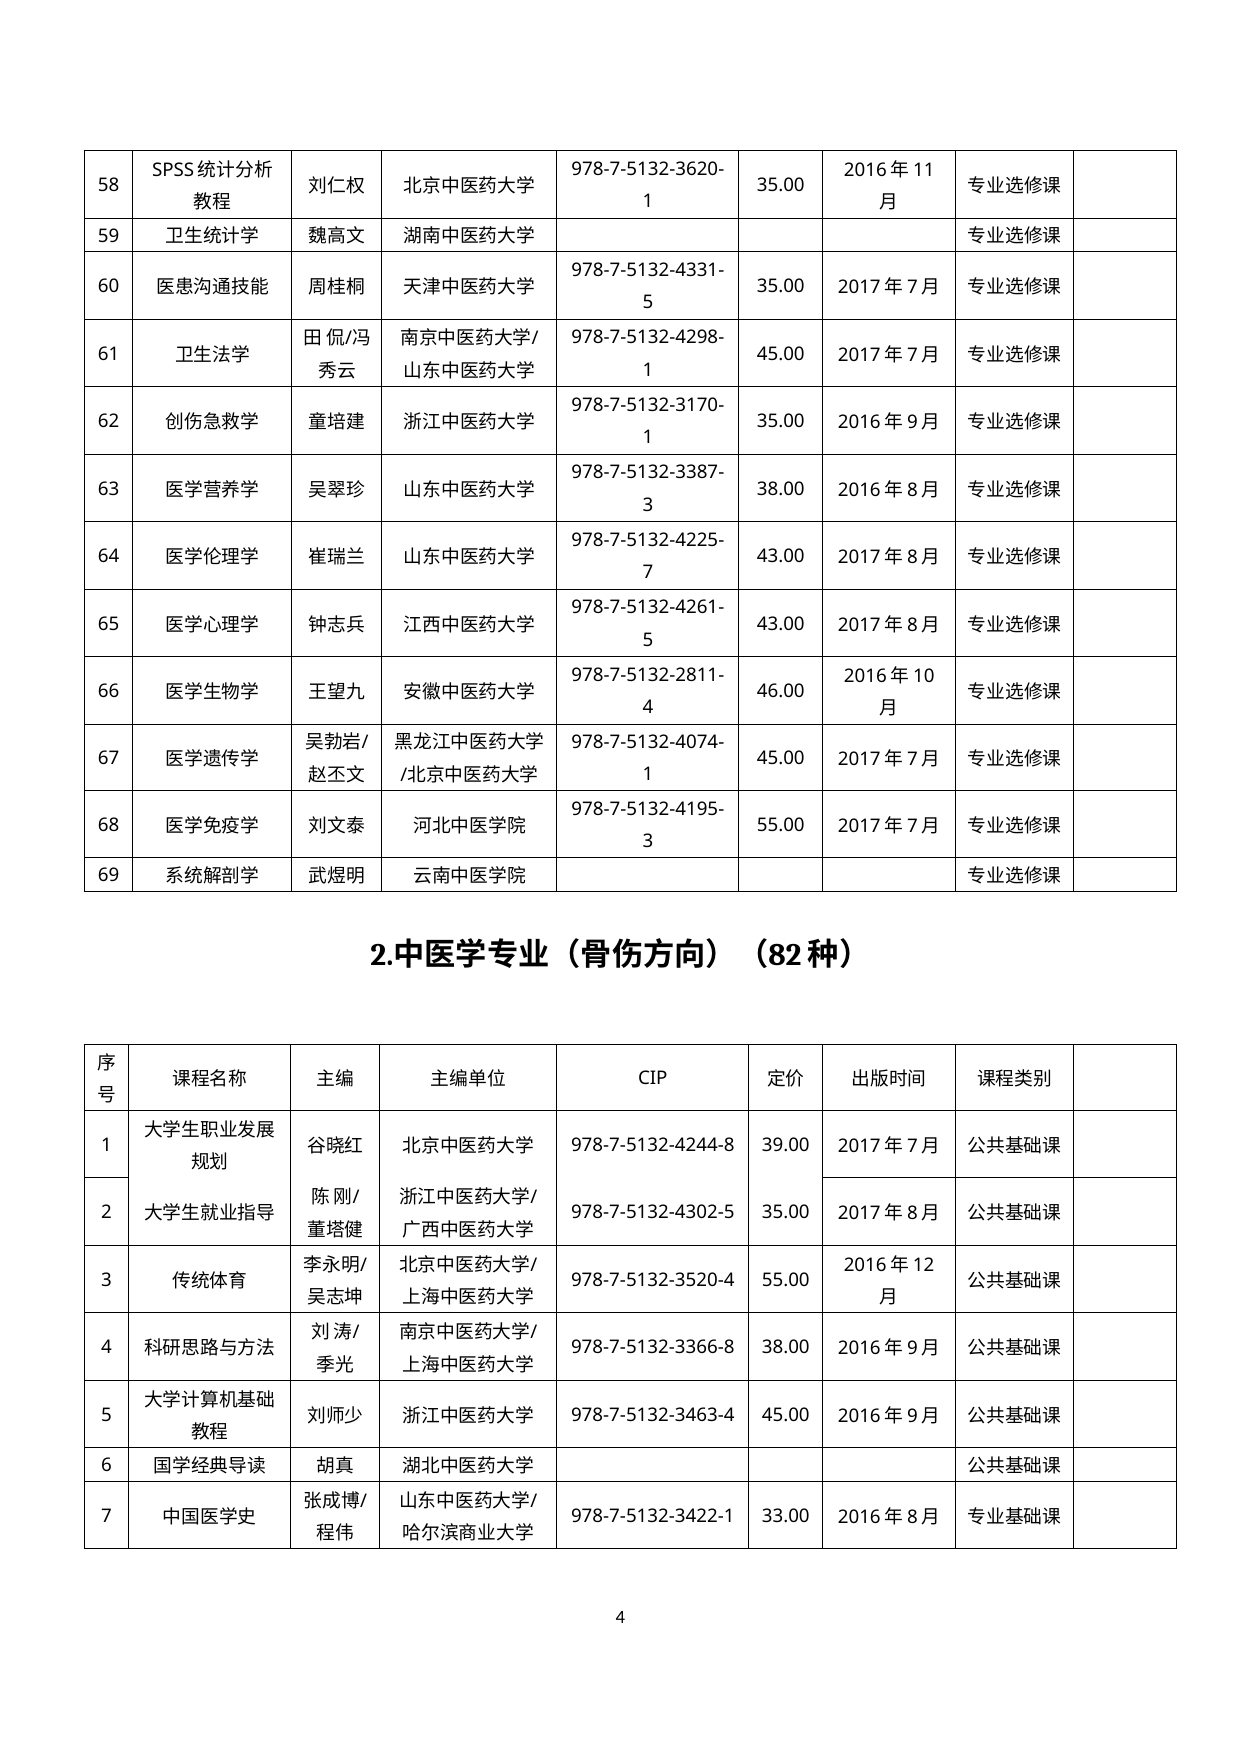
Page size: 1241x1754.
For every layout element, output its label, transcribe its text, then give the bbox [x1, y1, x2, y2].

table_cell 2017年8月 [823, 522, 955, 588]
table_cell [739, 858, 822, 891]
table_cell 山东中医药大学/哈尔滨商业大学 [380, 1482, 556, 1548]
table_cell 传统体育 [129, 1246, 290, 1312]
table_cell 云南中医学院 [382, 858, 556, 891]
table_cell 43.00 [739, 590, 822, 656]
table_cell 崔瑞兰 [292, 522, 381, 588]
table_cell 2017年8月 [823, 590, 955, 656]
table_cell 江西中医药大学 [382, 590, 556, 656]
table_cell 4 [85, 1313, 128, 1380]
table_cell 68 [85, 791, 132, 857]
table_cell 62 [85, 387, 132, 453]
table_cell 978-7-5132-3366-8 [557, 1313, 748, 1380]
subtitle 2.中医学专业（骨伤方向）（82种） [187, 919, 1053, 984]
table_cell 2016年9月 [823, 1313, 955, 1380]
table_cell [823, 1448, 955, 1481]
table_cell 天津中医药大学 [382, 252, 556, 318]
table_cell 978-7-5132-4261-5 [557, 590, 738, 656]
table_cell 医患沟通技能 [133, 252, 291, 318]
table_cell 64 [85, 522, 132, 588]
table_cell [1074, 151, 1176, 217]
table_cell [1074, 1111, 1176, 1177]
table_cell 专业选修课 [956, 151, 1073, 217]
table_cell 2016年8月 [823, 455, 955, 521]
table_cell 2017年7月 [823, 1111, 955, 1177]
table_cell 2016年9月 [823, 387, 955, 453]
table_cell 医学营养学 [133, 455, 291, 521]
table_cell 专业选修课 [956, 791, 1073, 857]
table_cell 山东中医药大学 [382, 455, 556, 521]
table_cell 66 [85, 657, 132, 723]
table_cell [1074, 1246, 1176, 1312]
table_cell 浙江中医药大学 [382, 387, 556, 453]
table_cell 1 [85, 1111, 128, 1177]
table_cell 系统解剖学 [133, 858, 291, 891]
table_cell [1074, 1178, 1176, 1245]
table_cell 45.00 [739, 725, 822, 789]
table_header 序号 [85, 1045, 128, 1110]
table_cell 38.00 [739, 455, 822, 521]
table_cell 专业选修课 [956, 387, 1073, 453]
table_cell 南京中医药大学/山东中医药大学 [382, 320, 556, 386]
table_cell 创伤急救学 [133, 387, 291, 453]
table_cell 45.00 [739, 320, 822, 386]
table_cell 安徽中医药大学 [382, 657, 556, 723]
table_cell 科研思路与方法 [129, 1313, 290, 1380]
table_cell [1074, 590, 1176, 656]
table_cell [739, 219, 822, 251]
table_cell 45.00 [749, 1381, 822, 1447]
table_cell 55.00 [739, 791, 822, 857]
table_header 主编 [291, 1045, 379, 1110]
table_cell 吴翠珍 [292, 455, 381, 521]
table_cell 山东中医药大学 [382, 522, 556, 588]
table_cell 2016年8月 [823, 1482, 955, 1548]
table_cell 李永明/吴志坤 [291, 1246, 379, 1312]
table_cell 978-7-5132-4074-1 [557, 725, 738, 789]
table_cell 978-7-5132-3463-4 [557, 1381, 748, 1447]
table_cell [823, 858, 955, 891]
table_cell 978-7-5132-3422-1 [557, 1482, 748, 1548]
table_cell 田 侃/冯秀云 [292, 320, 381, 386]
table_cell [1074, 219, 1176, 251]
table_cell 卫生法学 [133, 320, 291, 386]
table_cell 刘仁权 [292, 151, 381, 217]
table_cell 38.00 [749, 1313, 822, 1380]
table_cell 978-7-5132-4331-5 [557, 252, 738, 318]
table_cell 张成博/程伟 [291, 1482, 379, 1548]
table_cell [1074, 1482, 1176, 1548]
table_cell [1074, 657, 1176, 723]
table_cell [1074, 522, 1176, 588]
table_cell [1074, 455, 1176, 521]
table_cell 2016年9月 [823, 1381, 955, 1447]
table_cell 59 [85, 219, 132, 251]
table_cell [749, 1448, 822, 1481]
table_cell 湖南中医药大学 [382, 219, 556, 251]
table_cell 刘文泰 [292, 791, 381, 857]
table_cell [1074, 320, 1176, 386]
table_cell 专业选修课 [956, 522, 1073, 588]
table_cell 35.00 [739, 387, 822, 453]
table_cell 2016年11月 [823, 151, 955, 217]
table_header 定价 [749, 1045, 822, 1110]
table_cell 专业选修课 [956, 252, 1073, 318]
table_header 课程名称 [129, 1045, 290, 1110]
table_cell 2016年10月 [823, 657, 955, 723]
table_cell 35.00 [749, 1177, 822, 1245]
table_cell 童培建 [292, 387, 381, 453]
table_cell 钟志兵 [292, 590, 381, 656]
table_cell 医学伦理学 [133, 522, 291, 588]
table_cell [1074, 387, 1176, 453]
table_cell [1074, 1313, 1176, 1380]
table_cell [1074, 858, 1176, 891]
table_cell 北京中医药大学/上海中医药大学 [380, 1246, 556, 1312]
table_cell 医学心理学 [133, 590, 291, 656]
table_cell 专业选修课 [956, 320, 1073, 386]
table_cell 63 [85, 455, 132, 521]
table_cell 医学生物学 [133, 657, 291, 723]
table_cell 陈 刚/董塔健 [291, 1177, 379, 1245]
table_cell [1074, 1381, 1176, 1447]
table_cell 河北中医学院 [382, 791, 556, 857]
table_cell 吴勃岩/赵丕文 [292, 725, 381, 789]
table_cell 978-7-5132-3620-1 [557, 151, 738, 217]
table_cell 中国医学史 [129, 1482, 290, 1548]
table_cell [557, 858, 738, 891]
table_header [1074, 1045, 1176, 1110]
table_cell 978-7-5132-4298-1 [557, 320, 738, 386]
table_cell SPSS统计分析教程 [133, 151, 291, 217]
table_cell [557, 1448, 748, 1481]
table_header 主编单位 [380, 1045, 556, 1110]
table_header CIP [557, 1045, 748, 1110]
table_cell 浙江中医药大学/广西中医药大学 [380, 1177, 556, 1245]
table_cell 69 [85, 858, 132, 891]
table_cell 浙江中医药大学 [380, 1381, 556, 1447]
table_cell 北京中医药大学 [380, 1111, 556, 1177]
table_cell 黑龙江中医药大学/北京中医药大学 [382, 725, 556, 789]
table_cell 谷晓红 [291, 1111, 379, 1177]
table_cell 978-7-5132-3520-4 [557, 1246, 748, 1312]
table_cell 5 [85, 1381, 128, 1447]
table_cell 刘师少 [291, 1381, 379, 1447]
table_cell [823, 219, 955, 251]
table_cell 专业选修课 [956, 725, 1073, 789]
table_cell 6 [85, 1448, 128, 1481]
table_cell [1074, 725, 1176, 789]
table_cell 周桂桐 [292, 252, 381, 318]
table_cell 专业选修课 [956, 858, 1073, 891]
table_cell 胡真 [291, 1448, 379, 1481]
table_cell 专业选修课 [956, 657, 1073, 723]
table_cell [1074, 1448, 1176, 1481]
table_cell 2016年12月 [823, 1246, 955, 1312]
table_cell 专业选修课 [956, 455, 1073, 521]
table_cell 大学计算机基础教程 [129, 1381, 290, 1447]
table_cell 2017年7月 [823, 320, 955, 386]
table_cell 2017年7月 [823, 725, 955, 789]
table_cell 978-7-5132-4195-3 [557, 791, 738, 857]
table_cell [1074, 252, 1176, 318]
table_cell [557, 219, 738, 251]
table_cell 67 [85, 725, 132, 789]
table_cell 35.00 [739, 252, 822, 318]
table_cell 2017年7月 [823, 252, 955, 318]
table_cell 刘 涛/季光 [291, 1313, 379, 1380]
table_cell 北京中医药大学 [382, 151, 556, 217]
table_cell 公共基础课 [956, 1448, 1073, 1481]
table_cell 公共基础课 [956, 1313, 1073, 1380]
table_header 出版时间 [823, 1045, 955, 1110]
table_cell 60 [85, 252, 132, 318]
table_cell 专业选修课 [956, 219, 1073, 251]
table_cell 魏高文 [292, 219, 381, 251]
table_cell 南京中医药大学/上海中医药大学 [380, 1313, 556, 1380]
table_cell 43.00 [739, 522, 822, 588]
table_cell 公共基础课 [956, 1381, 1073, 1447]
table_cell 35.00 [739, 151, 822, 217]
table_cell 61 [85, 320, 132, 386]
table_cell 2 [85, 1178, 128, 1245]
table_cell 978-7-5132-3170-1 [557, 387, 738, 453]
table_cell 55.00 [749, 1246, 822, 1312]
table_cell 武煜明 [292, 858, 381, 891]
table_cell 2017年7月 [823, 791, 955, 857]
table_cell 7 [85, 1482, 128, 1548]
table_header 课程类别 [956, 1045, 1073, 1110]
table_cell 卫生统计学 [133, 219, 291, 251]
table_cell 2017年8月 [823, 1178, 955, 1245]
table_cell 大学生职业发展规划 [129, 1111, 290, 1177]
table_cell 医学遗传学 [133, 725, 291, 789]
table_cell 978-7-5132-3387-3 [557, 455, 738, 521]
table_cell 医学免疫学 [133, 791, 291, 857]
table_cell 大学生就业指导 [129, 1177, 290, 1245]
table_cell 3 [85, 1246, 128, 1312]
table_cell 33.00 [749, 1482, 822, 1548]
table_cell 公共基础课 [956, 1178, 1073, 1245]
table_cell 39.00 [749, 1111, 822, 1177]
table_cell 978-7-5132-4302-5 [557, 1177, 748, 1245]
table_cell 专业选修课 [956, 590, 1073, 656]
table_cell 65 [85, 590, 132, 656]
table_cell 978-7-5132-2811-4 [557, 657, 738, 723]
table_cell 王望九 [292, 657, 381, 723]
table_cell 湖北中医药大学 [380, 1448, 556, 1481]
table_cell 58 [85, 151, 132, 217]
table_cell 专业基础课 [956, 1482, 1073, 1548]
table_cell 46.00 [739, 657, 822, 723]
table_cell 978-7-5132-4244-8 [557, 1111, 748, 1177]
table_cell 978-7-5132-4225-7 [557, 522, 738, 588]
table_cell 国学经典导读 [129, 1448, 290, 1481]
table_cell 公共基础课 [956, 1111, 1073, 1177]
table_cell [1074, 791, 1176, 857]
table_cell 公共基础课 [956, 1246, 1073, 1312]
